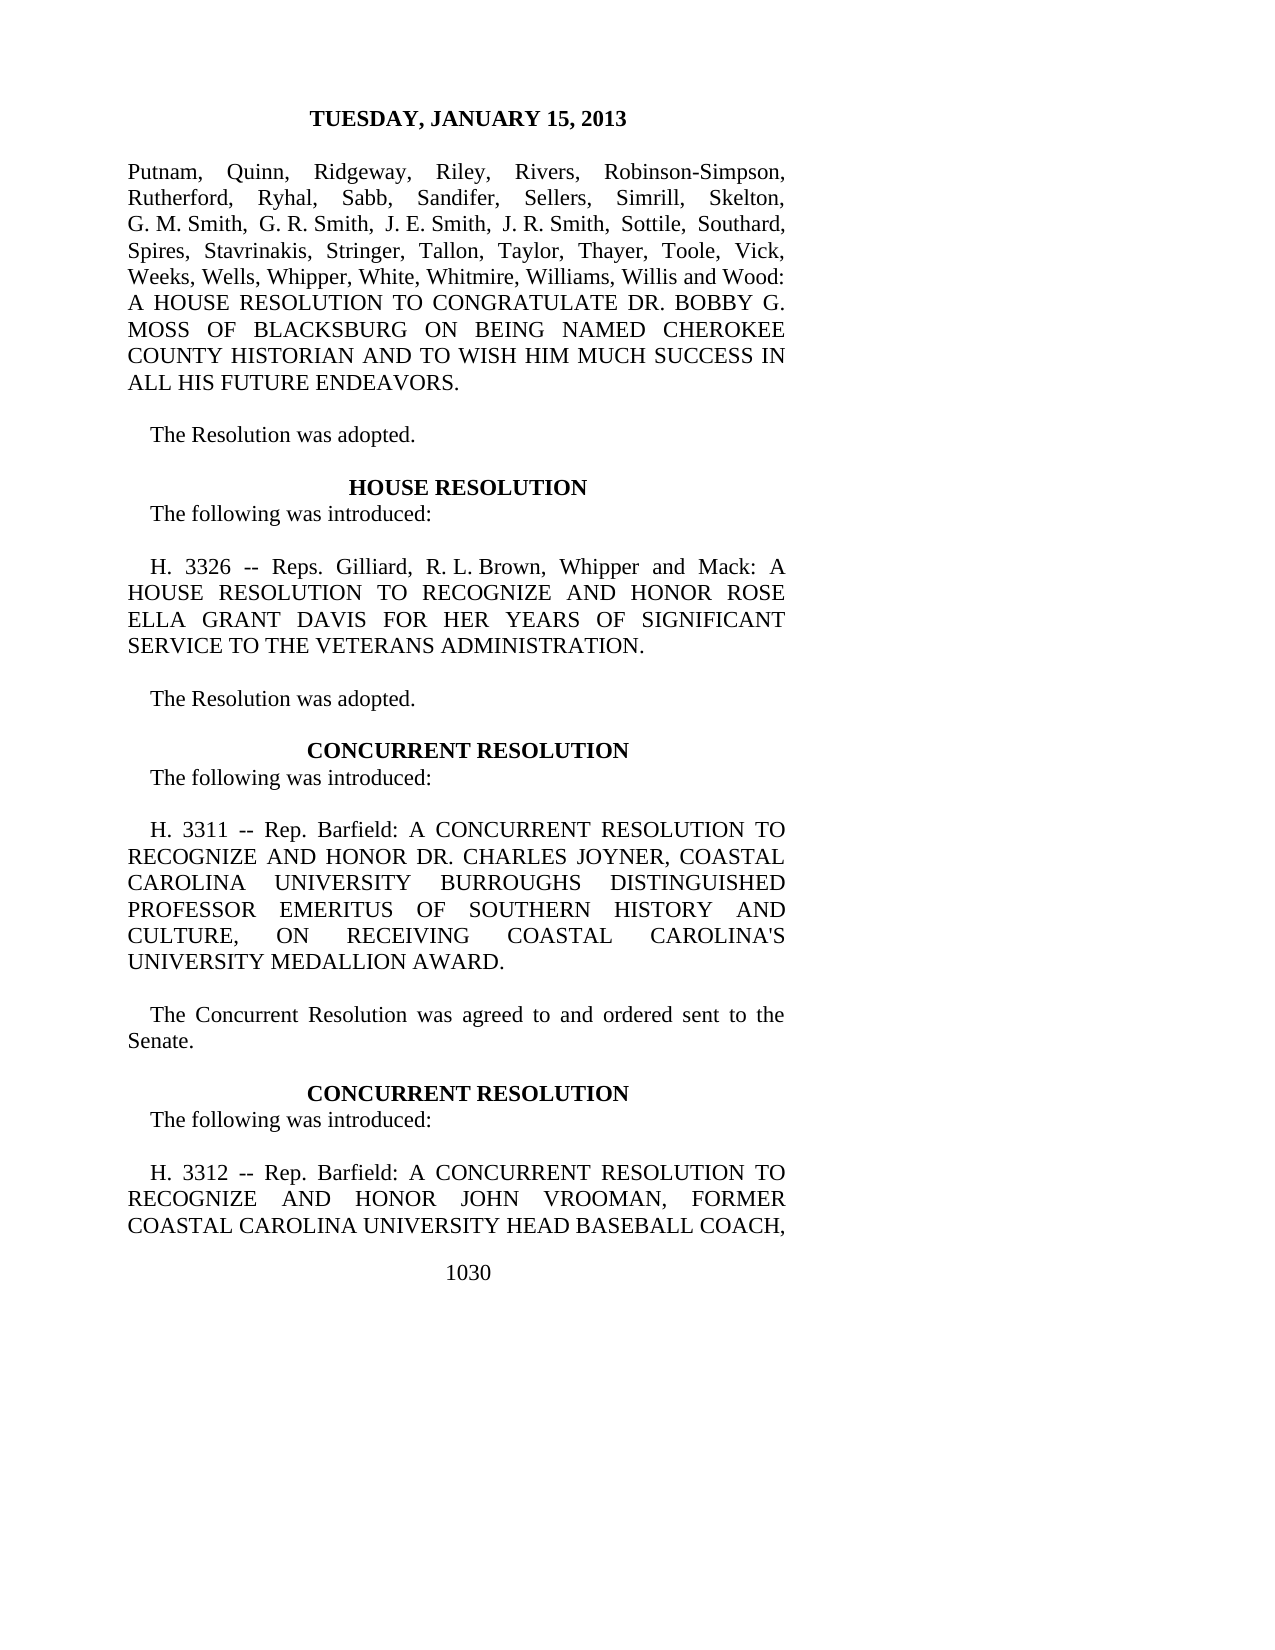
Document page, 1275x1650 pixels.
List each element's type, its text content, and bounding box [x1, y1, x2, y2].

text H. 3311 -- Rep. Barfield: A CONCURRENT RESOLUTION TO RECOGNIZE AND HONOR DR. CHARLES JOYNER, COASTAL CAROLINA UNIVERSITY BURROUGHS DISTINGUISHED PROFESSOR EMERITUS OF SOUTHERN HISTORY AND CULTURE, ON RECEIVING COASTAL CAROLINA'S UNIVERSITY MEDALLION AWARD. [127, 817, 786, 975]
text The Resolution was adopted. [127, 421, 786, 448]
text HOUSE RESOLUTION [127, 474, 786, 500]
text The following was introduced: [127, 500, 786, 527]
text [127, 1159, 786, 1238]
text The Concurrent Resolution was agreed to and ordered sent to the Senate. [127, 1001, 786, 1054]
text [127, 158, 786, 395]
text H. 3326 -- Reps. Gilliard, R. L. Brown, Whipper and Mack: A HOUSE RESOLUTION TO RECOGNIZE AND HONOR ROSE ELLA GRANT DAVIS FOR HER YEARS OF SIGNIFICANT SERVICE TO THE VETERANS ADMINISTRATION. [127, 553, 786, 658]
text The following was introduced: [127, 764, 786, 790]
text The following was introduced: [127, 1106, 786, 1133]
text CONCURRENT RESOLUTION [127, 1080, 786, 1106]
text The Resolution was adopted. [127, 685, 786, 711]
text CONCURRENT RESOLUTION [127, 737, 786, 764]
